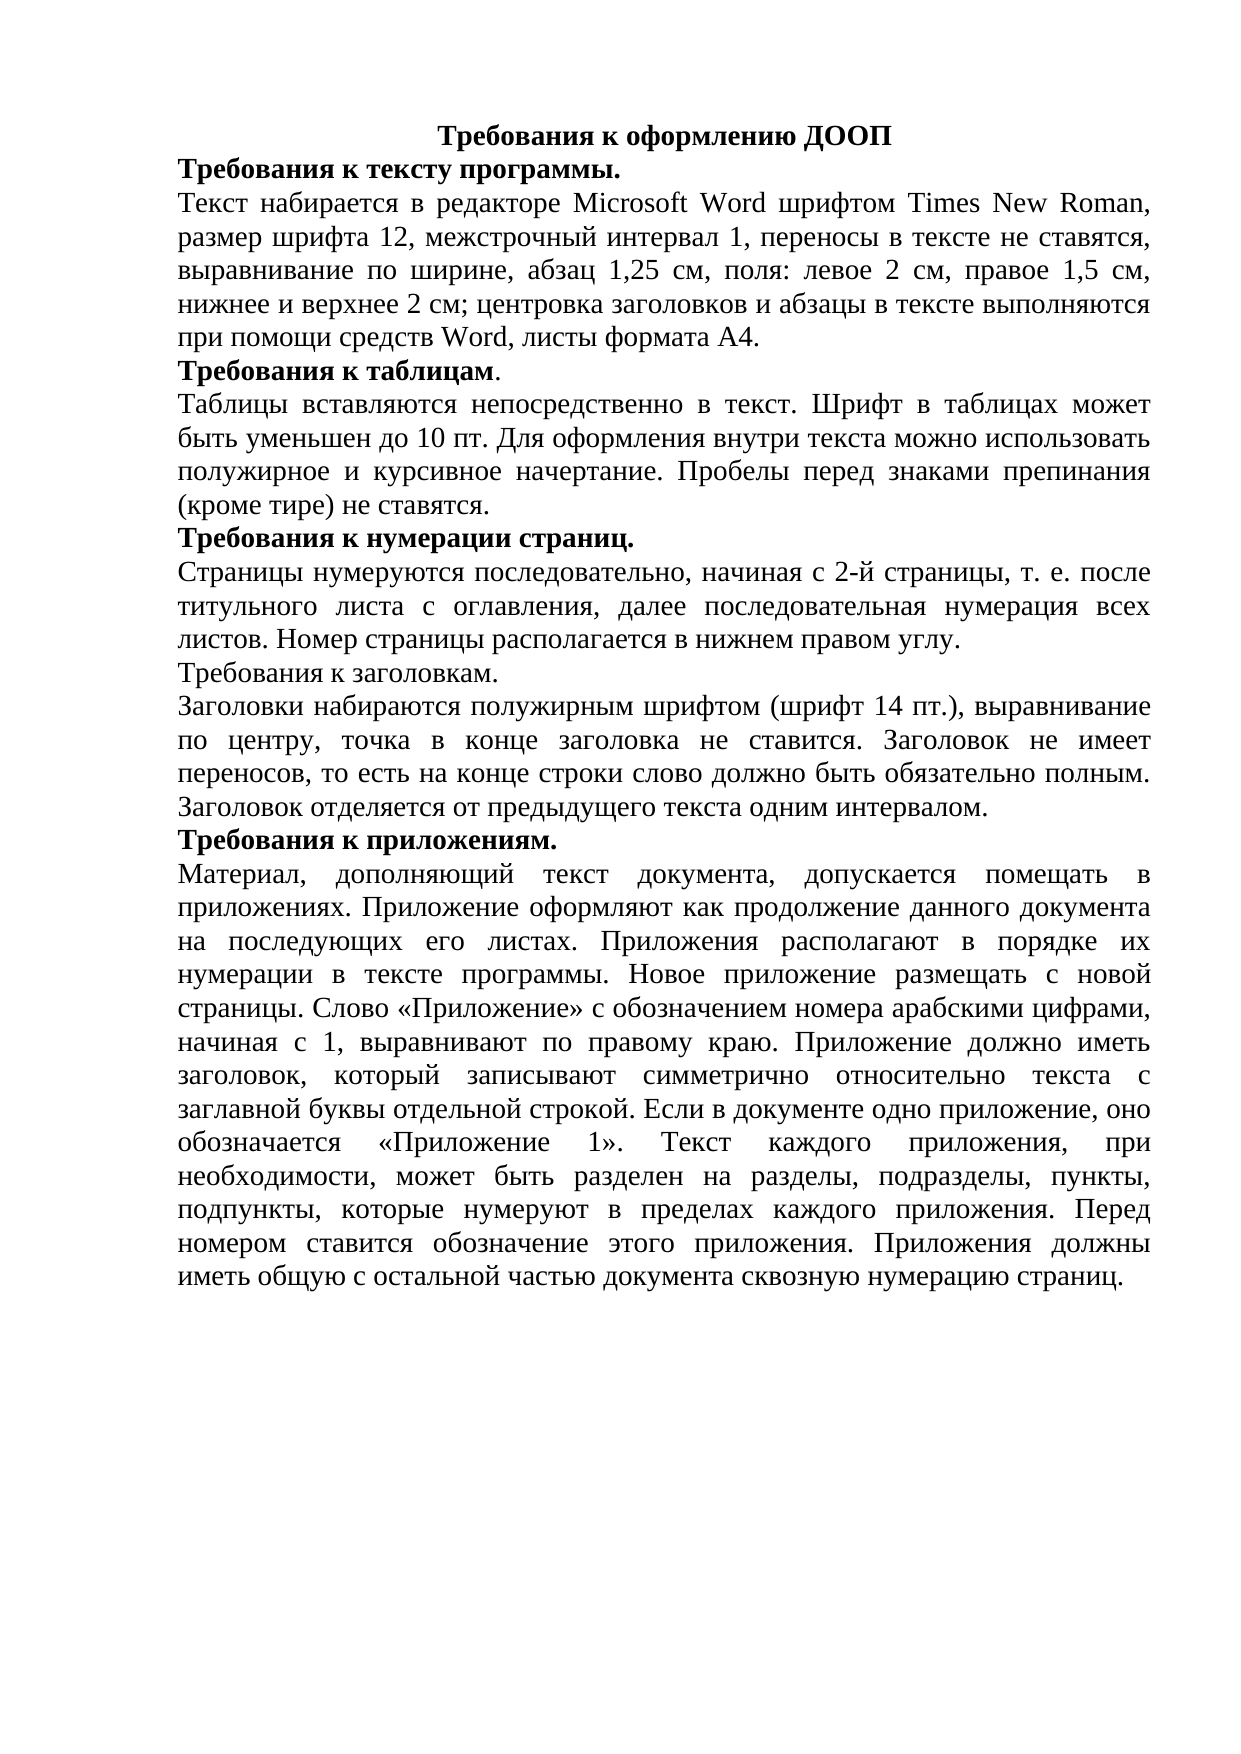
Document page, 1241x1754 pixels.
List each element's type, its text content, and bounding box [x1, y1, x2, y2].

text Требования к нумерации страниц. [177, 521, 1152, 554]
text Таблицы вставляются непосредственно в текст. Шрифт в таблицах может быть уменьшен до 10 пт. Для оформления внутри текста можно использовать полужирное и курсивное начертание. Пробелы перед знаками препинания (кроме тире) не ставятся. [177, 386, 1152, 521]
text Требования к приложениям. [177, 822, 1152, 856]
text Материал, дополняющий текст документа, допускается помещать в приложениях. Приложение оформляют как продолжение данного документа на последующих его листах. Приложения располагают в порядке их нумерации в тексте программы. Новое приложение размещать с новой страницы. Слово «Приложение» с обозначением номера арабскими цифрами, начиная с 1, выравнивают по правому краю. Приложение должно иметь заголовок, который записывают симметрично относительно текста с заглавной буквы отдельной строкой. Если в документе одно приложение, оно обозначается «Приложение 1». Текст каждого приложения, при необходимости, может быть разделен на разделы, подразделы, пункты, подпункты, которые нумеруют в пределах каждого приложения. Перед номером ставится обозначение этого приложения. Приложения должны иметь общую с остальной частью документа сквозную нумерацию страниц. [177, 856, 1152, 1292]
text Требования к оформлению ДООП [177, 118, 1152, 152]
text Требования к заголовкам. [177, 655, 1152, 688]
text Текст набирается в редакторе Microsoft Word шрифтом Times New Roman, размер шрифта 12, межстрочный интервал 1, переносы в тексте не ставятся, выравнивание по ширине, абзац 1,25 см, поля: левое 2 см, правое 1,5 см, нижнее и верхнее 2 см; центровка заголовков и абзацы в тексте выполняются при помощи средств Word, листы формата А4. [177, 185, 1152, 353]
text Требования к таблицам. [177, 353, 1152, 386]
text Заголовки набираются полужирным шрифтом (шрифт 14 пт.), выравнивание по центру, точка в конце заголовка не ставится. Заголовок не имеет переносов, то есть на конце строки слово должно быть обязательно полным. Заголовок отделяется от предыдущего текста одним интервалом. [177, 688, 1152, 822]
text Требования к тексту программы. [177, 152, 1152, 185]
text Страницы нумеруются последовательно, начиная с 2-й страницы, т. е. после титульного листа с оглавления, далее последовательная нумерация всех листов. Номер страницы располагается в нижнем правом углу. [177, 554, 1152, 655]
